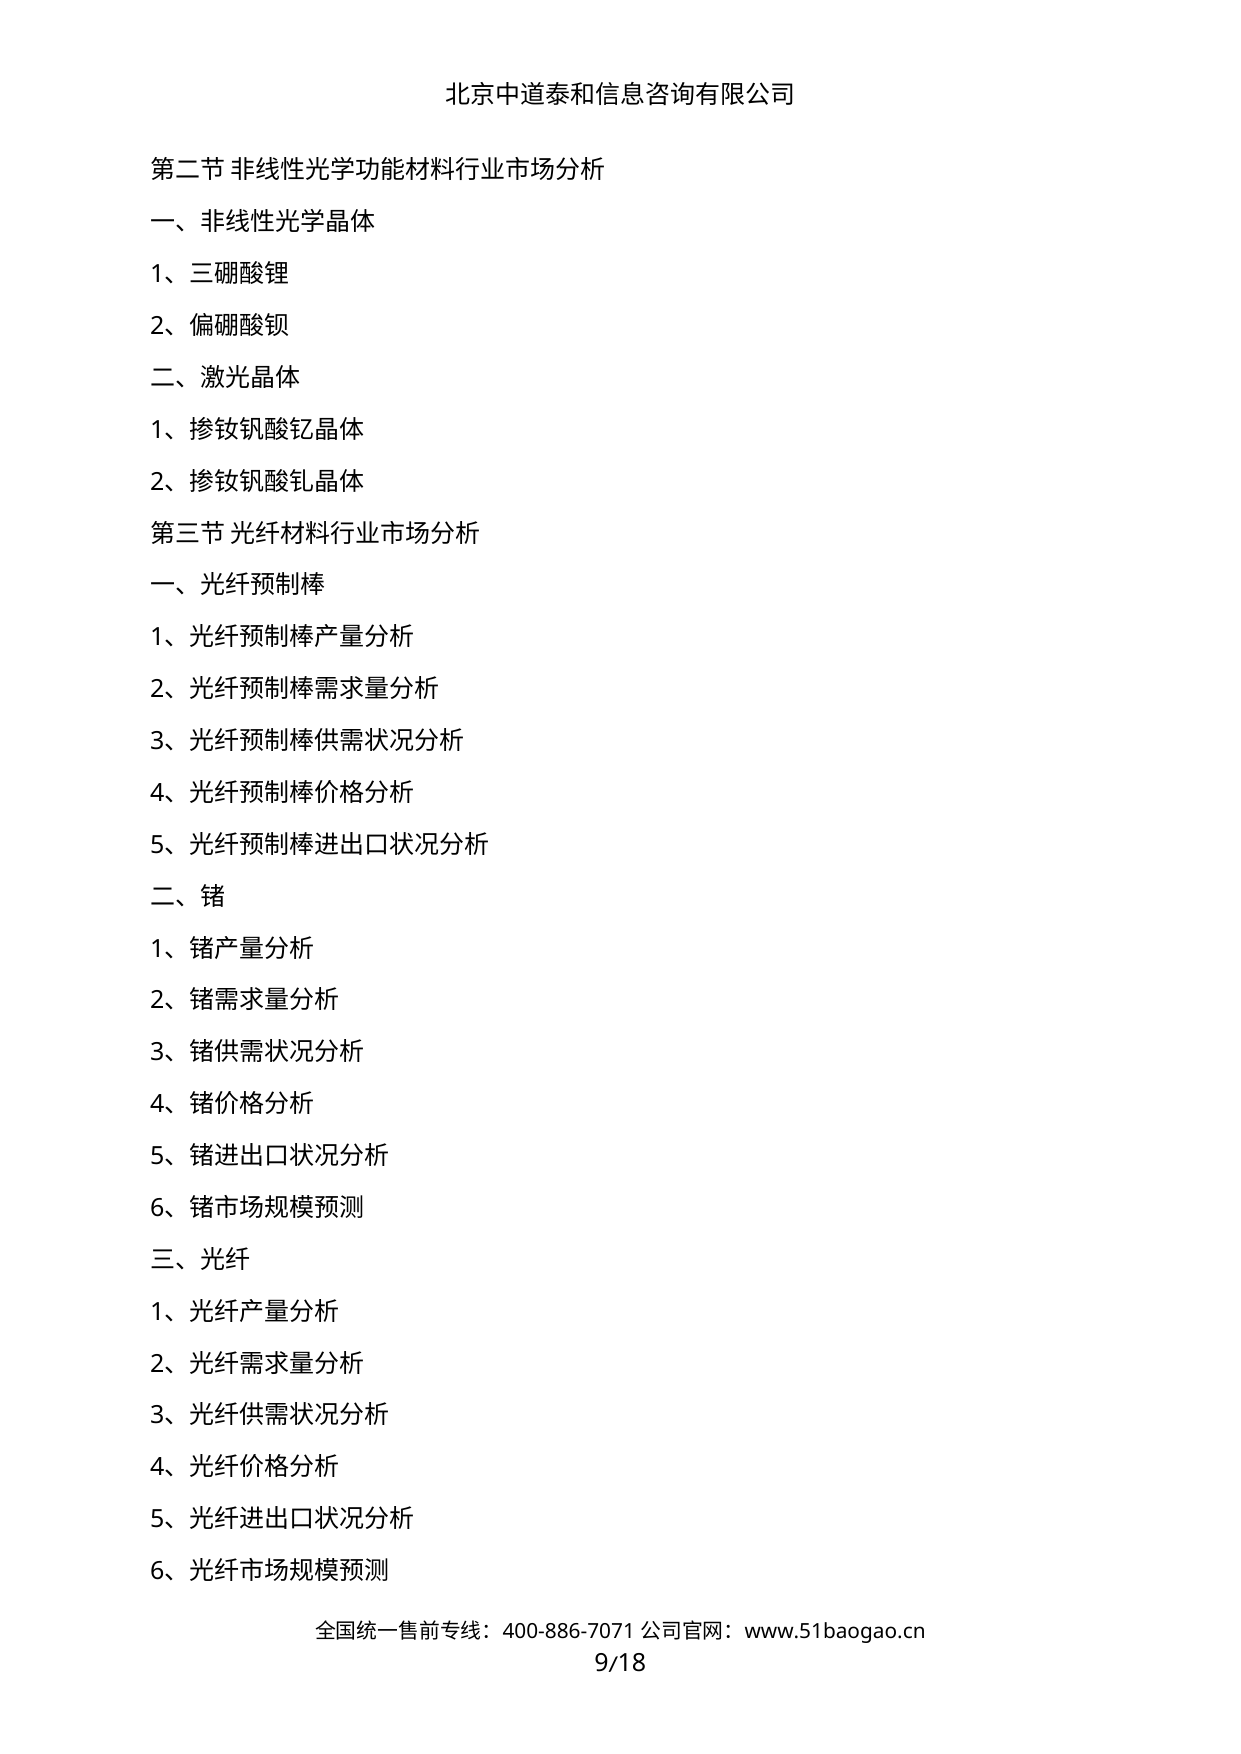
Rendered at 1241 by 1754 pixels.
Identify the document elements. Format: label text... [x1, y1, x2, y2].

text 3、锗供需状况分析 [150, 1032, 1090, 1068]
text 一、非线性光学晶体 [150, 202, 1090, 238]
text 4、光纤价格分析 [150, 1447, 1090, 1483]
text 2、偏硼酸钡 [150, 306, 1090, 342]
text 三、光纤 [150, 1239, 1090, 1276]
text 1、光纤预制棒产量分析 [150, 617, 1090, 653]
text 1、锗产量分析 [150, 928, 1090, 964]
text 一、光纤预制棒 [150, 565, 1090, 601]
text 3、光纤预制棒供需状况分析 [150, 721, 1090, 757]
text 1、三硼酸锂 [150, 254, 1090, 290]
text 第二节 非线性光学功能材料行业市场分析 [150, 150, 1090, 186]
text 2、锗需求量分析 [150, 980, 1090, 1016]
text 4、锗价格分析 [150, 1084, 1090, 1120]
text 1、掺钕钒酸钇晶体 [150, 409, 1090, 446]
text 4、光纤预制棒价格分析 [150, 772, 1090, 809]
text 3、光纤供需状况分析 [150, 1395, 1090, 1431]
text 6、光纤市场规模预测 [150, 1551, 1090, 1587]
text 5、光纤预制棒进出口状况分析 [150, 824, 1090, 861]
text 2、光纤需求量分析 [150, 1343, 1090, 1379]
text 1、光纤产量分析 [150, 1291, 1090, 1327]
text 5、锗进出口状况分析 [150, 1136, 1090, 1172]
text 二、激光晶体 [150, 357, 1090, 394]
text 2、光纤预制棒需求量分析 [150, 669, 1090, 705]
text 2、掺钕钒酸钆晶体 [150, 461, 1090, 497]
text 二、锗 [150, 876, 1090, 912]
text 5、光纤进出口状况分析 [150, 1499, 1090, 1535]
text 6、锗市场规模预测 [150, 1187, 1090, 1224]
text 第三节 光纤材料行业市场分析 [150, 513, 1090, 549]
